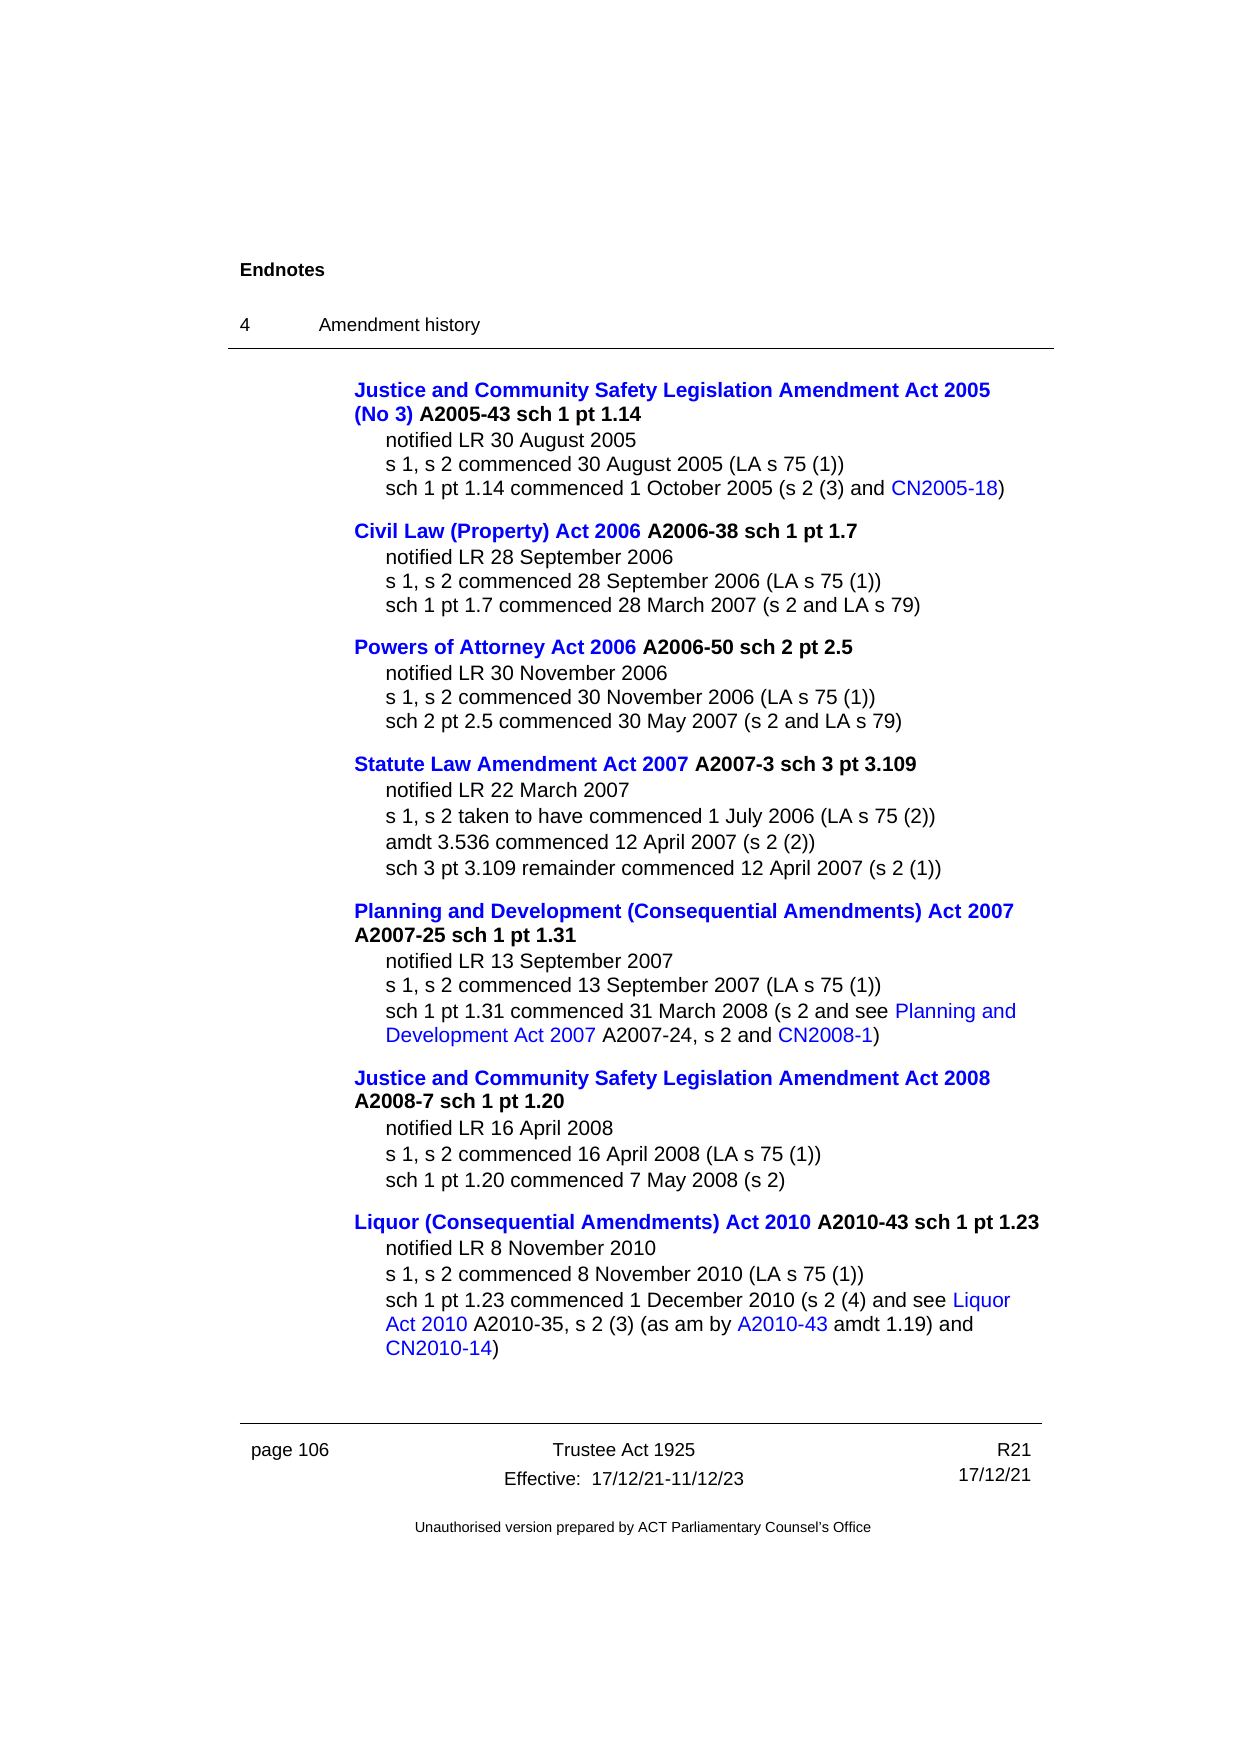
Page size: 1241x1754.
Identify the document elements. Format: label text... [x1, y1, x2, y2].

text sch 1 pt 1.20 commenced 7 May 2008 (s 2) [385, 1167, 1042, 1191]
text Justice and Community Safety Legislation Amendment Act 2005 (No 3) A2005-43 sch 1 pt 1.14 [354, 378, 1042, 426]
text notified LR 13 September 2007 s 1, s 2 commenced 13 September 2007 (LA s 75 (1)) [385, 949, 1042, 997]
text notified LR 16 April 2008 [385, 1115, 1042, 1139]
text sch 1 pt 1.23 commenced 1 December 2010 (s 2 (4) and see Liquor Act 2010 A2010-35, s 2 (3) (as am by A2010-43 amdt 1.19) and CN2010-14) [385, 1288, 1042, 1360]
text s 1, s 2 commenced 8 November 2010 (LA s 75 (1)) [385, 1262, 1042, 1286]
text notified LR 30 November 2006 s 1, s 2 commenced 30 November 2006 (LA s 75 (1)) sch 2 pt 2.5 commenced 30 May 2007 (s 2 and LA s 79) [385, 661, 1042, 733]
text Civil Law (Property) Act 2006 A2006-38 sch 1 pt 1.7 [354, 518, 1042, 542]
text amdt 3.536 commenced 12 April 2007 (s 2 (2)) [385, 830, 1042, 854]
text s 1, s 2 commenced 16 April 2008 (LA s 75 (1)) [385, 1141, 1042, 1165]
text notified LR 22 March 2007 [385, 778, 1042, 802]
text sch 1 pt 1.31 commenced 31 March 2008 (s 2 and see Planning and Development Act 2007 A2007-24, s 2 and CN2008-1) [385, 999, 1042, 1047]
text s 1, s 2 taken to have commenced 1 July 2006 (LA s 75 (2)) [385, 804, 1042, 828]
text notified LR 28 September 2006 s 1, s 2 commenced 28 September 2006 (LA s 75 (1)) sch 1 pt 1.7 commenced 28 March 2007 (s 2 and LA s 79) [385, 544, 1042, 616]
text notified LR 8 November 2010 [385, 1236, 1042, 1260]
text sch 3 pt 3.109 remainder commenced 12 April 2007 (s 2 (1)) [385, 856, 1042, 880]
text Justice and Community Safety Legislation Amendment Act 2008 A2008-7 sch 1 pt 1.20 [354, 1065, 1042, 1113]
text Liquor (Consequential Amendments) Act 2010 A2010-43 sch 1 pt 1.23 [354, 1210, 1042, 1234]
text Statute Law Amendment Act 2007 A2007-3 sch 3 pt 3.109 [354, 752, 1042, 776]
text Planning and Development (Consequential Amendments) Act 2007 A2007-25 sch 1 pt 1.31 [354, 899, 1042, 947]
text Powers of Attorney Act 2006 A2006-50 sch 2 pt 2.5 [354, 635, 1042, 659]
text notified LR 30 August 2005 s 1, s 2 commenced 30 August 2005 (LA s 75 (1)) sch 1 pt 1.14 commenced 1 October 2005 (s 2 (3) and CN2005-18) [385, 428, 1042, 500]
